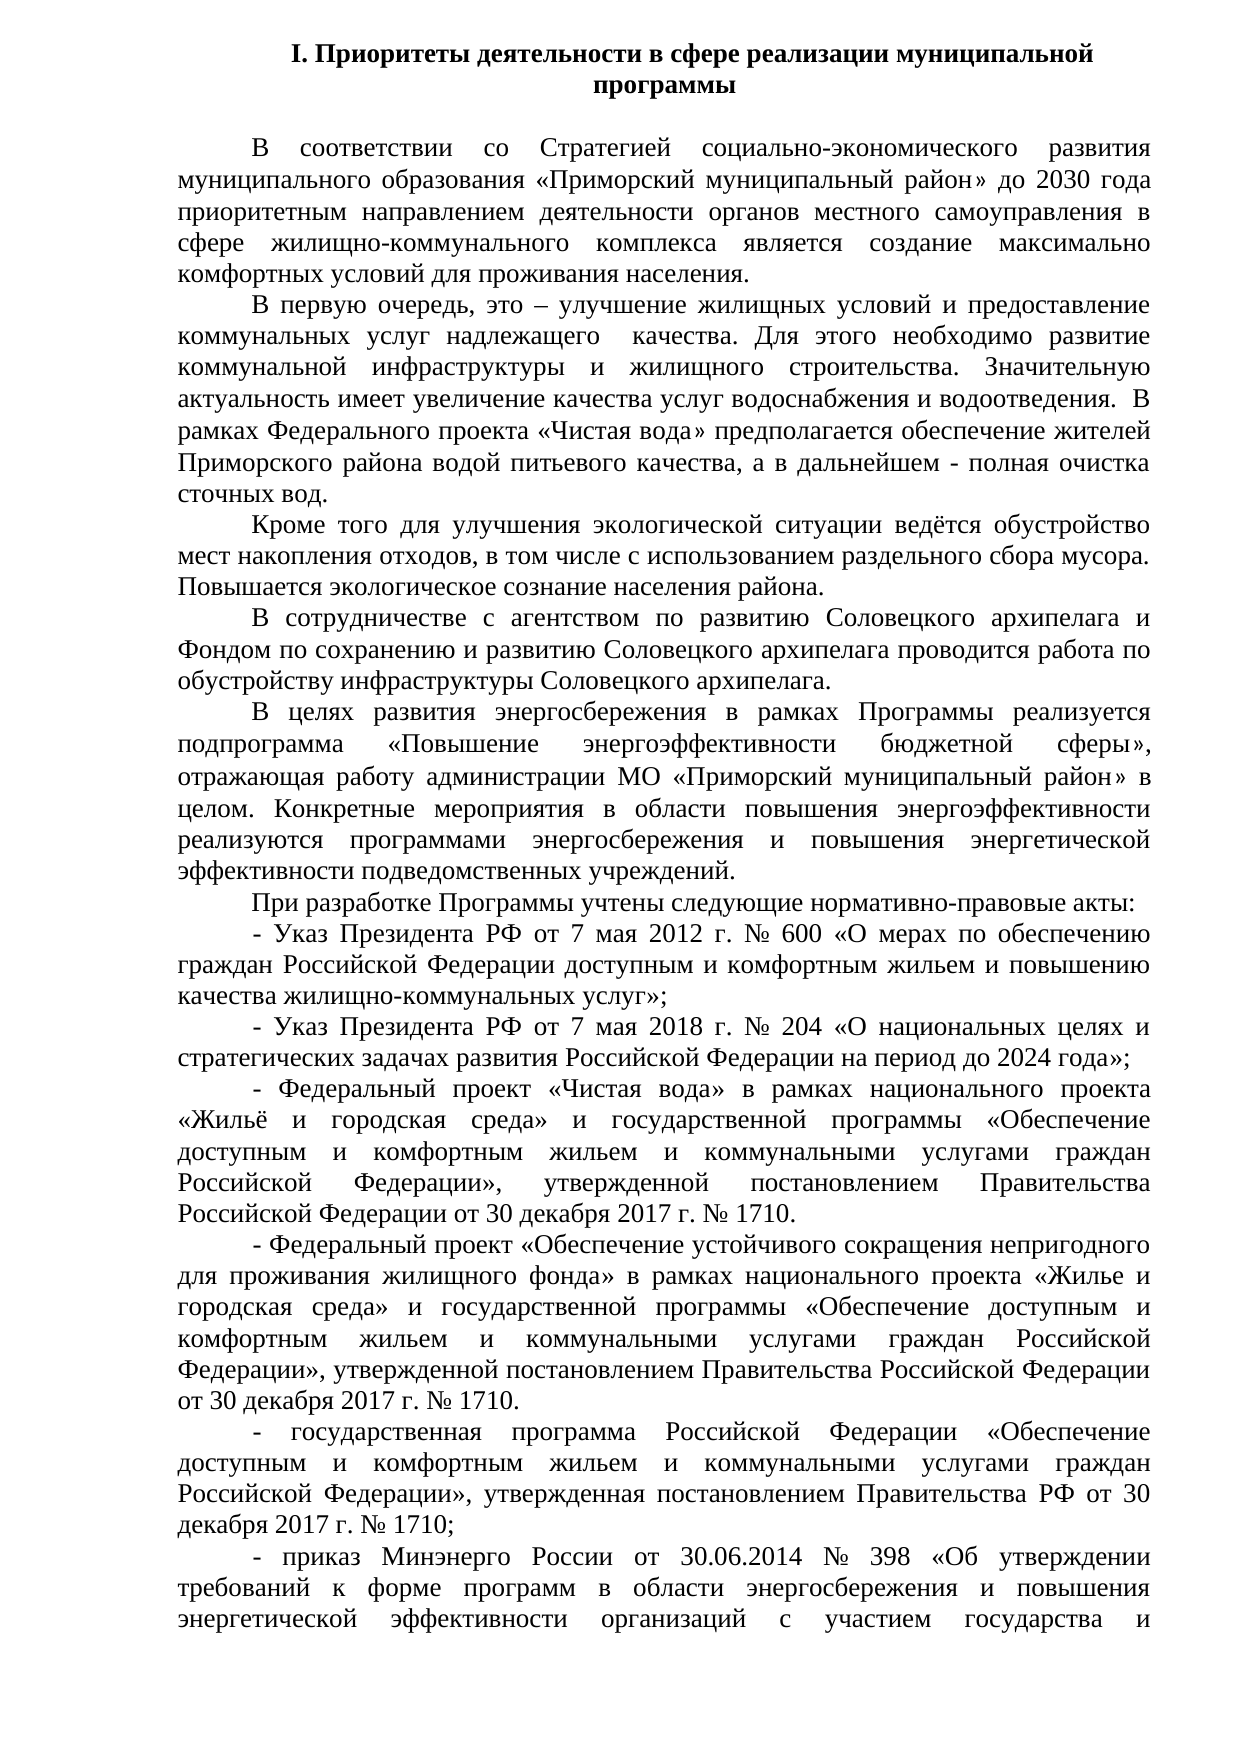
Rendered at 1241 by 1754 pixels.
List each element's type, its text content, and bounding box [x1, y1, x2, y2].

list Кроме того для улучшения экологической ситуации ведётся обустройство мест накопления отходов, в том числе с использованием раздельного сбора мусора. Повышается экологическое сознание населения района. [177, 508, 1152, 602]
list В соответствии со Стратегией социально-экономического развития муниципального образования «Приморский муниципальный район» до 2030 года приоритетным направлением деятельности органов местного самоуправления в сфере жилищно-коммунального комплекса является создание максимально комфортных условий для проживания населения. [177, 131, 1152, 288]
list В первую очередь, это – улучшение жилищных условий и предоставление коммунальных услуг надлежащего качества. Для этого необходимо развитие коммунальной инфраструктуры и жилищного строительства. Значительную актуальность имеет увеличение качества услуг водоснабжения и водоотведения. В рамках Федерального проекта «Чистая вода» предполагается обеспечение жителей Приморского района водой питьевого качества, а в дальнейшем - полная очистка сточных вод. [177, 288, 1152, 508]
text - Указ Президента РФ от 7 мая 2018 г. № 204 «О национальных целях и стратегических задачах развития Российской Федерации на период до 2024 года»; [177, 1010, 1152, 1072]
text - Федеральный проект «Чистая вода» в рамках национального проекта «Жильё и городская среда» и государственной программы «Обеспечение доступным и комфортным жильем и коммунальными услугами граждан Российской Федерации», утвержденной постановлением Правительства Российской Федерации от 30 декабря 2017 г. № 1710. [177, 1072, 1152, 1228]
text - Указ Президента РФ от 7 мая 2012 г. № 600 «О мерах по обеспечению граждан Российской Федерации доступным и комфортным жильем и повышению качества жилищно-коммунальных услуг»; [177, 917, 1152, 1010]
text - государственная программа Российской Федерации «Обеспечение доступным и комфортным жильем и коммунальными услугами граждан Российской Федерации», утвержденная постановлением Правительства РФ от 30 декабря 2017 г. № 1710; [177, 1415, 1152, 1540]
list При разработке Программы учтены следующие нормативно-правовые акты: [177, 886, 1152, 917]
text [177, 1540, 1152, 1633]
text I. Приоритеты деятельности в сфере реализации муниципальной программы [177, 37, 1152, 99]
list В целях развития энергосбережения в рамках Программы реализуется подпрограмма «Повышение энергоэффективности бюджетной сферы», отражающая работу администрации МО «Приморский муниципальный район» в целом. Конкретные мероприятия в области повышения энергоэффективности реализуются программами энергосбережения и повышения энергетической эффективности подведомственных учреждений. [177, 695, 1152, 886]
text - Федеральный проект «Обеспечение устойчивого сокращения непригодного для проживания жилищного фонда» в рамках национального проекта «Жилье и городская среда» и государственной программы «Обеспечение доступным и комфортным жильем и коммунальными услугами граждан Российской Федерации», утвержденной постановлением Правительства Российской Федерации от 30 декабря 2017 г. № 1710. [177, 1228, 1152, 1415]
text В сотрудничестве с агентством по развитию Соловецкого архипелага и Фондом по сохранению и развитию Соловецкого архипелага проводится работа по обустройству инфраструктуры Соловецкого архипелага. [177, 602, 1152, 695]
